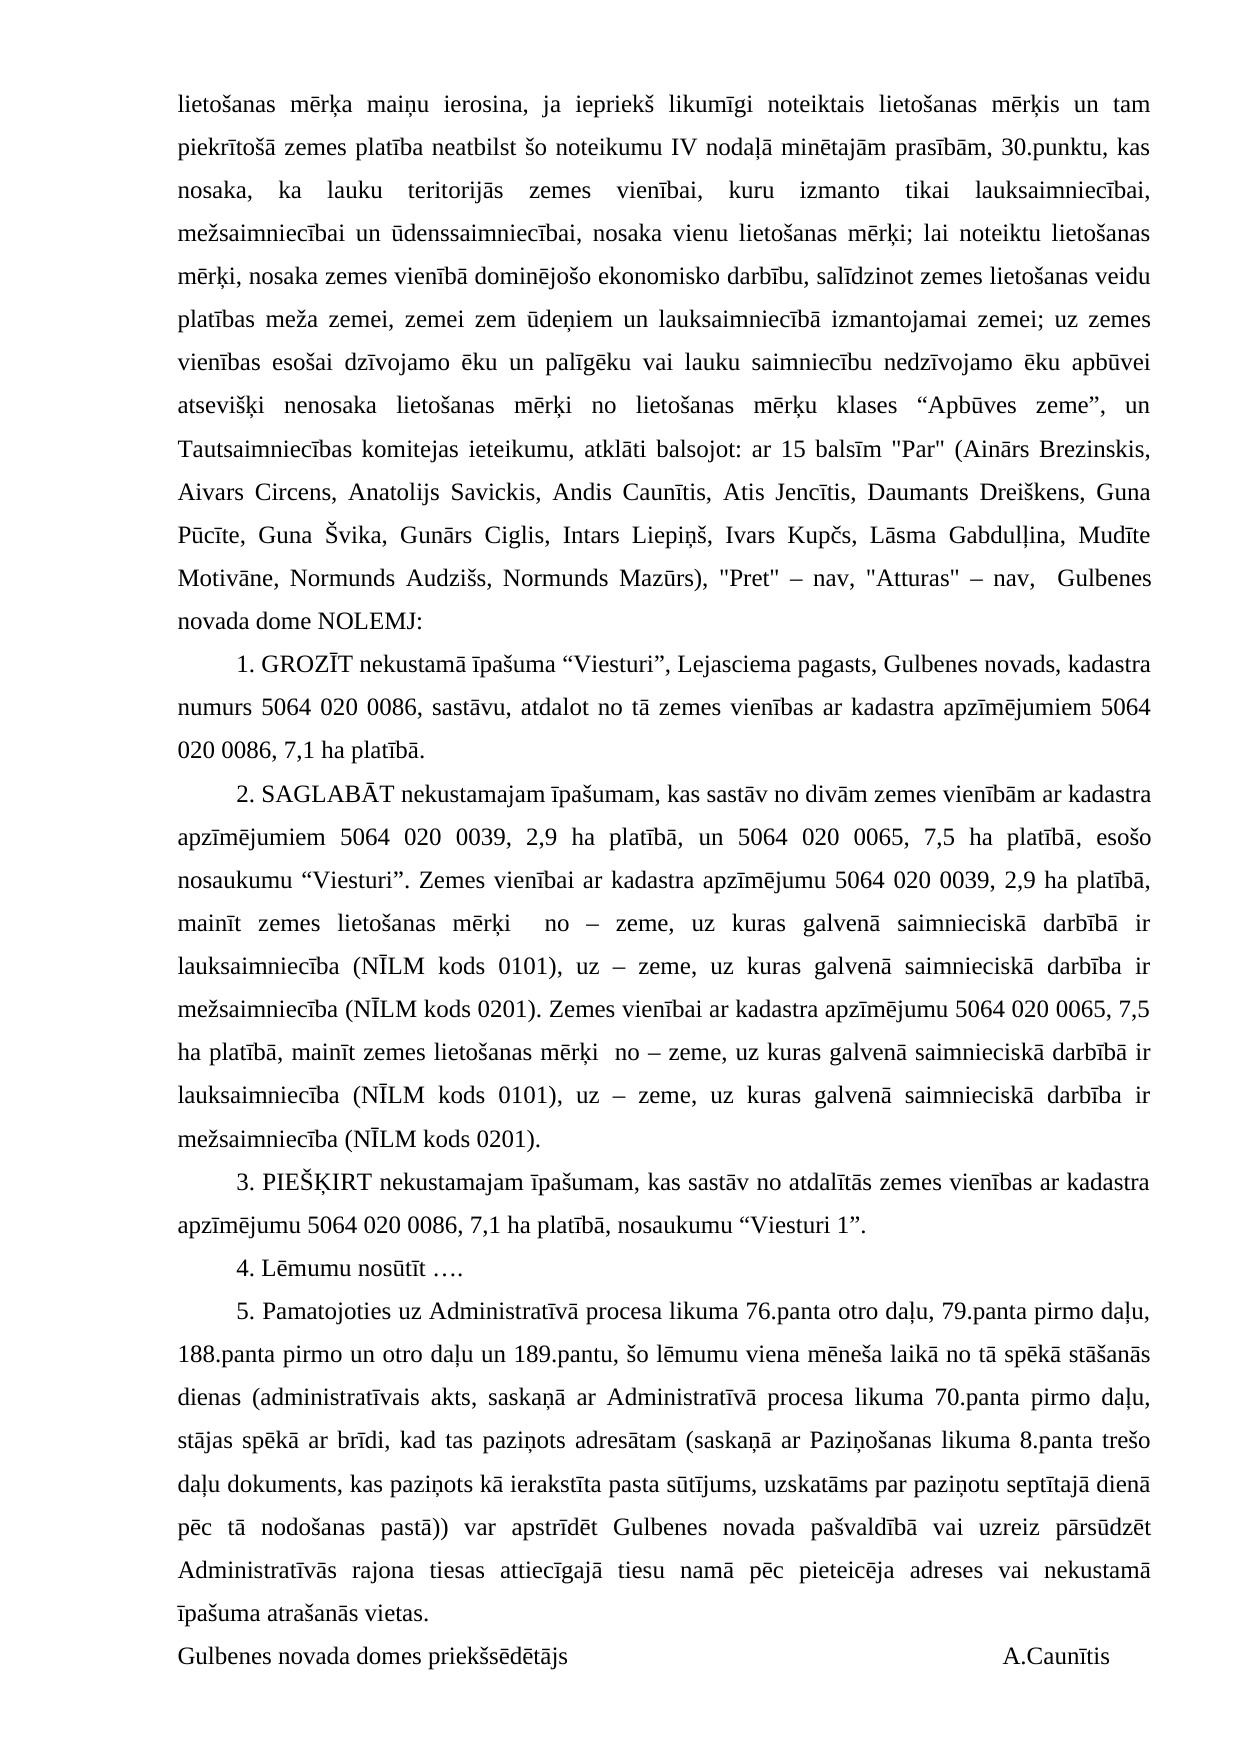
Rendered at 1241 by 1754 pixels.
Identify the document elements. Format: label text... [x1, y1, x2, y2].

text 4. Lēmumu nosūtīt …. [177, 1253, 1152, 1282]
text 2. SAGLABĀT nekustamajam īpašumam, kas sastāv no divām zemes vienībām ar kadastra apzīmējumiem 5064 020 0039, 2,9 ha platībā, un 5064 020 0065, 7,5 ha platībā, esošo nosaukumu “Viesturi”. Zemes vienībai ar kadastra apzīmējumu 5064 020 0039, 2,9 ha platībā, mainīt zemes lietošanas mērķi no – zeme, uz kuras galvenā saimnieciskā darbībā ir lauksaimniecība (NĪLM kods 0101), uz – zeme, uz kuras galvenā saimnieciskā darbība ir mežsaimniecība (NĪLM kods 0201). Zemes vienībai ar kadastra apzīmējumu 5064 020 0065, 7,5 ha platībā, mainīt zemes lietošanas mērķi no – zeme, uz kuras galvenā saimnieciskā darbībā ir lauksaimniecība (NĪLM kods 0101), uz – zeme, uz kuras galvenā saimnieciskā darbība ir mežsaimniecība (NĪLM kods 0201). [177, 779, 1152, 1152]
text 5. Pamatojoties uz Administratīvā procesa likuma 76.panta otro daļu, 79.panta pirmo daļu, 188.panta pirmo un otro daļu un 189.pantu, šo lēmumu viena mēneša laikā no tā spēkā stāšanās dienas (administratīvais akts, saskaņā ar Administratīvā procesa likuma 70.panta pirmo daļu, stājas spēkā ar brīdi, kad tas paziņots adresātam (saskaņā ar Paziņošanas likuma 8.panta trešo daļu dokuments, kas paziņots kā ierakstīta pasta sūtījums, uzskatāms par paziņotu septītajā dienā pēc tā nodošanas pastā)) var apstrīdēt Gulbenes novada pašvaldībā vai uzreiz pārsūdzēt Administratīvās rajona tiesas attiecīgajā tiesu namā pēc pieteicēja adreses vai nekustamā īpašuma atrašanās vietas. [177, 1296, 1152, 1627]
text 3. PIEŠĶIRT nekustamajam īpašumam, kas sastāv no atdalītās zemes vienības ar kadastra apzīmējumu 5064 020 0086, 7,1 ha platībā, nosaukumu “Viesturi 1”. [177, 1167, 1152, 1239]
text 1. GROZĪT nekustamā īpašuma “Viesturi”, Lejasciema pagasts, Gulbenes novads, kadastra numurs 5064 020 0086, sastāvu, atdalot no tā zemes vienības ar kadastra apzīmējumiem 5064 020 0086, 7,1 ha platībā. [177, 649, 1152, 764]
text Gulbenes novada domes priekšsēdētājs A.Caunītis [177, 1641, 1152, 1670]
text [177, 89, 1152, 635]
